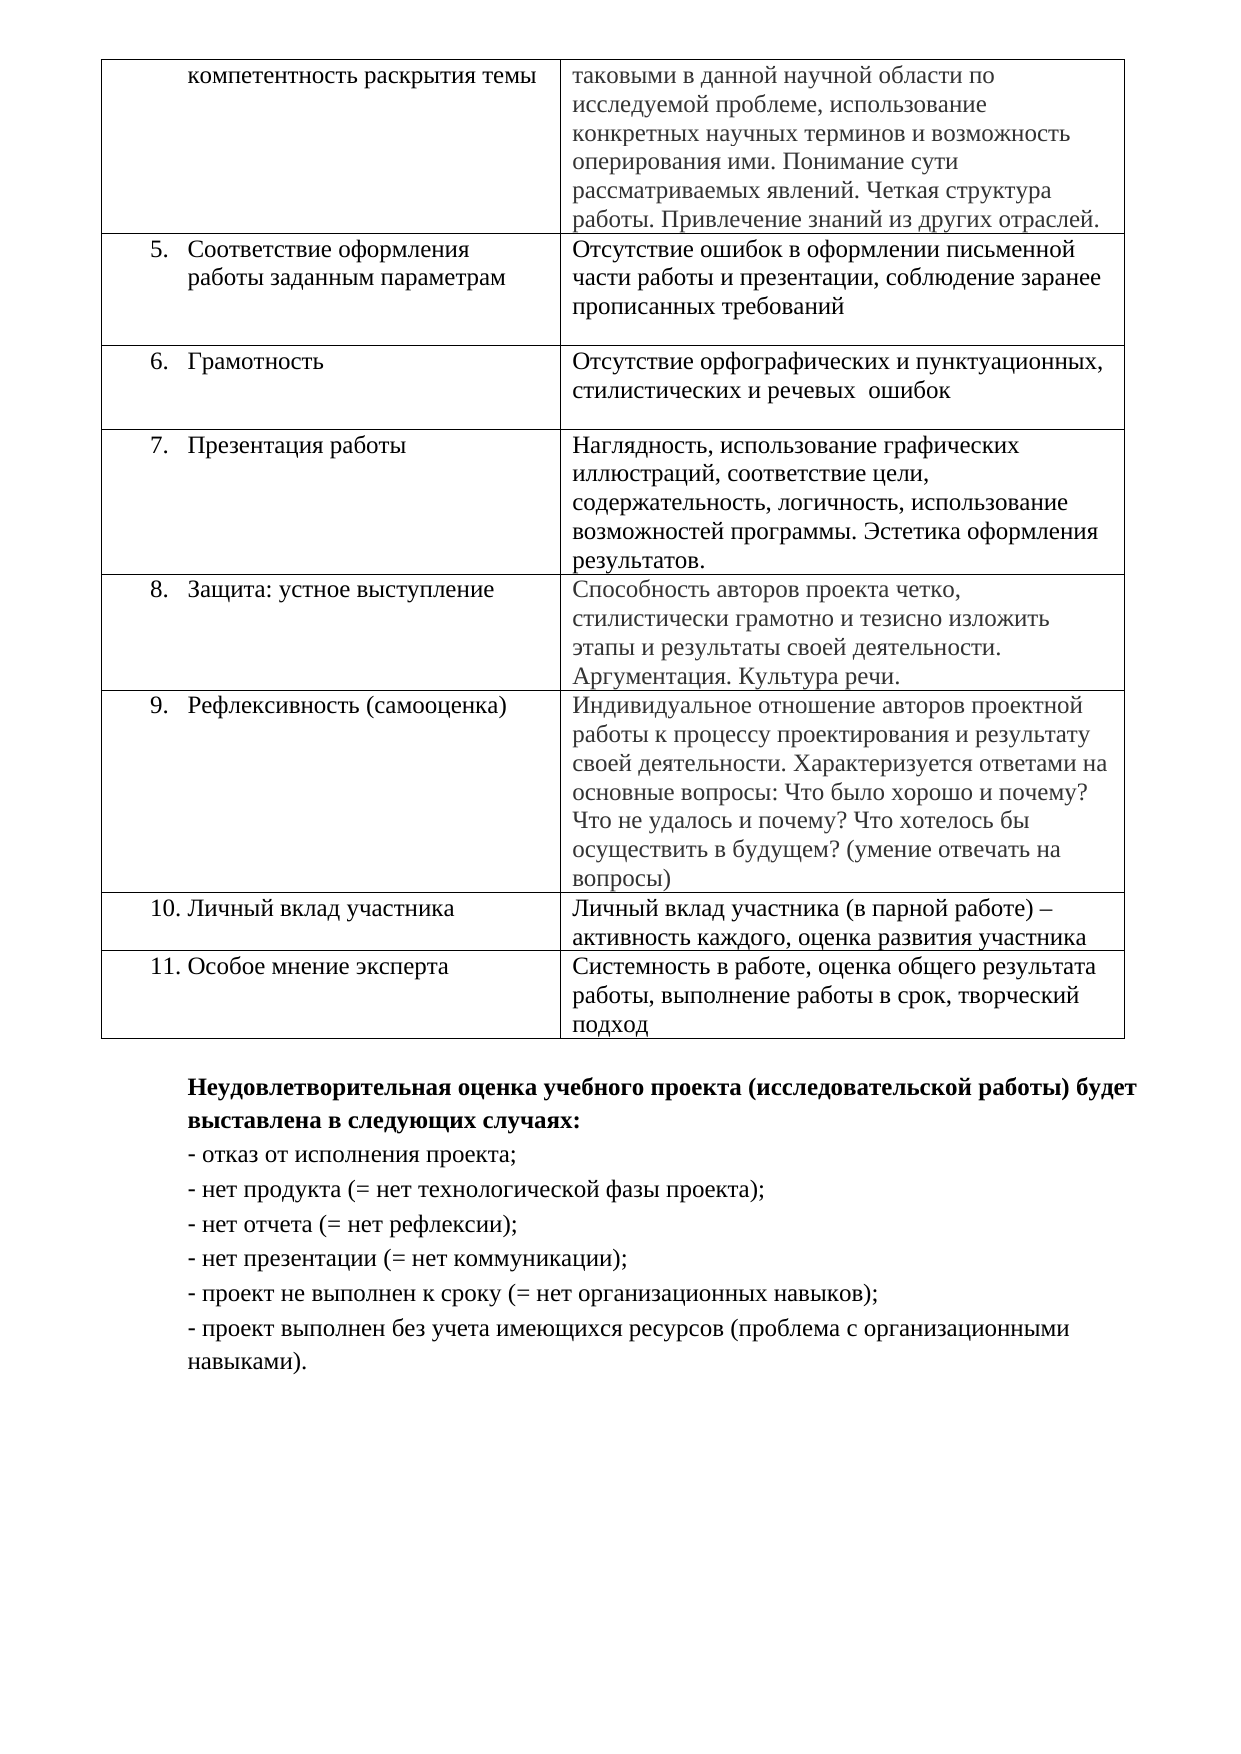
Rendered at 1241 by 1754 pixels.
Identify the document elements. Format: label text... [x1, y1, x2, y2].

table_cell Способность авторов проекта четко, стилистически грамотно и тезисно изложить этапы и результаты своей деятельности. Аргументация. Культура речи. [901, 575, 1124, 689]
table_cell Личный вклад участника [102, 893, 560, 950]
table_cell Наглядность, использование графических иллюстраций, соответствие цели, содержательность, логичность, использование возможностей программы. Эстетика оформления результатов. [561, 430, 1124, 573]
table_cell Грамотность [102, 346, 560, 429]
table_cell Системность в работе, оценка общего результата работы, выполнение работы в срок, творческий подход [561, 951, 1124, 1038]
table_cell Отсутствие ошибок в оформлении письменной части работы и презентации, соблюдение заранее прописанных требований [561, 234, 1124, 345]
table_cell Отсутствие орфографических и пунктуационных, стилистических и речевых ошибок [561, 346, 1124, 429]
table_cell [102, 60, 560, 233]
table_cell Индивидуальное отношение авторов проектной работы к процессу проектирования и результату своей деятельности. Характеризуется ответами на основные вопросы: Что было хорошо и почему? Что не удалось и почему? Что хотелось бы осуществить в будущем? (умение отвечать на вопросы) [671, 691, 1124, 892]
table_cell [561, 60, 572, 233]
table_cell Рефлексивность (самооценка) [102, 691, 560, 892]
table_cell Особое мнение эксперта [102, 951, 560, 1038]
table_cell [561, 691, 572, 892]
list Неудовлетворительная оценка учебного проекта (исследовательской работы) будет выставлена в следующих случаях: ‐ отказ от исполнения проекта; ‐ нет продукта (= нет технологической фазы проекта); ‐ нет отчета (= нет рефлексии); ‐ нет презентации (= нет коммуникации); ‐ проект не выполнен к сроку (= нет организационных навыков); ‐ проект выполнен без учета имеющихся ресурсов (проблема с организационными навыками). [187, 1072, 1152, 1407]
table_cell Личный вклад участника (в парной работе) – активность каждого, оценка развития участника [561, 893, 1124, 950]
table_cell Презентация работы [102, 430, 560, 573]
table_cell Защита: устное выступление [102, 575, 560, 689]
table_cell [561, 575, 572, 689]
table_cell Соответствие оформления работы заданным параметрам [102, 234, 560, 345]
